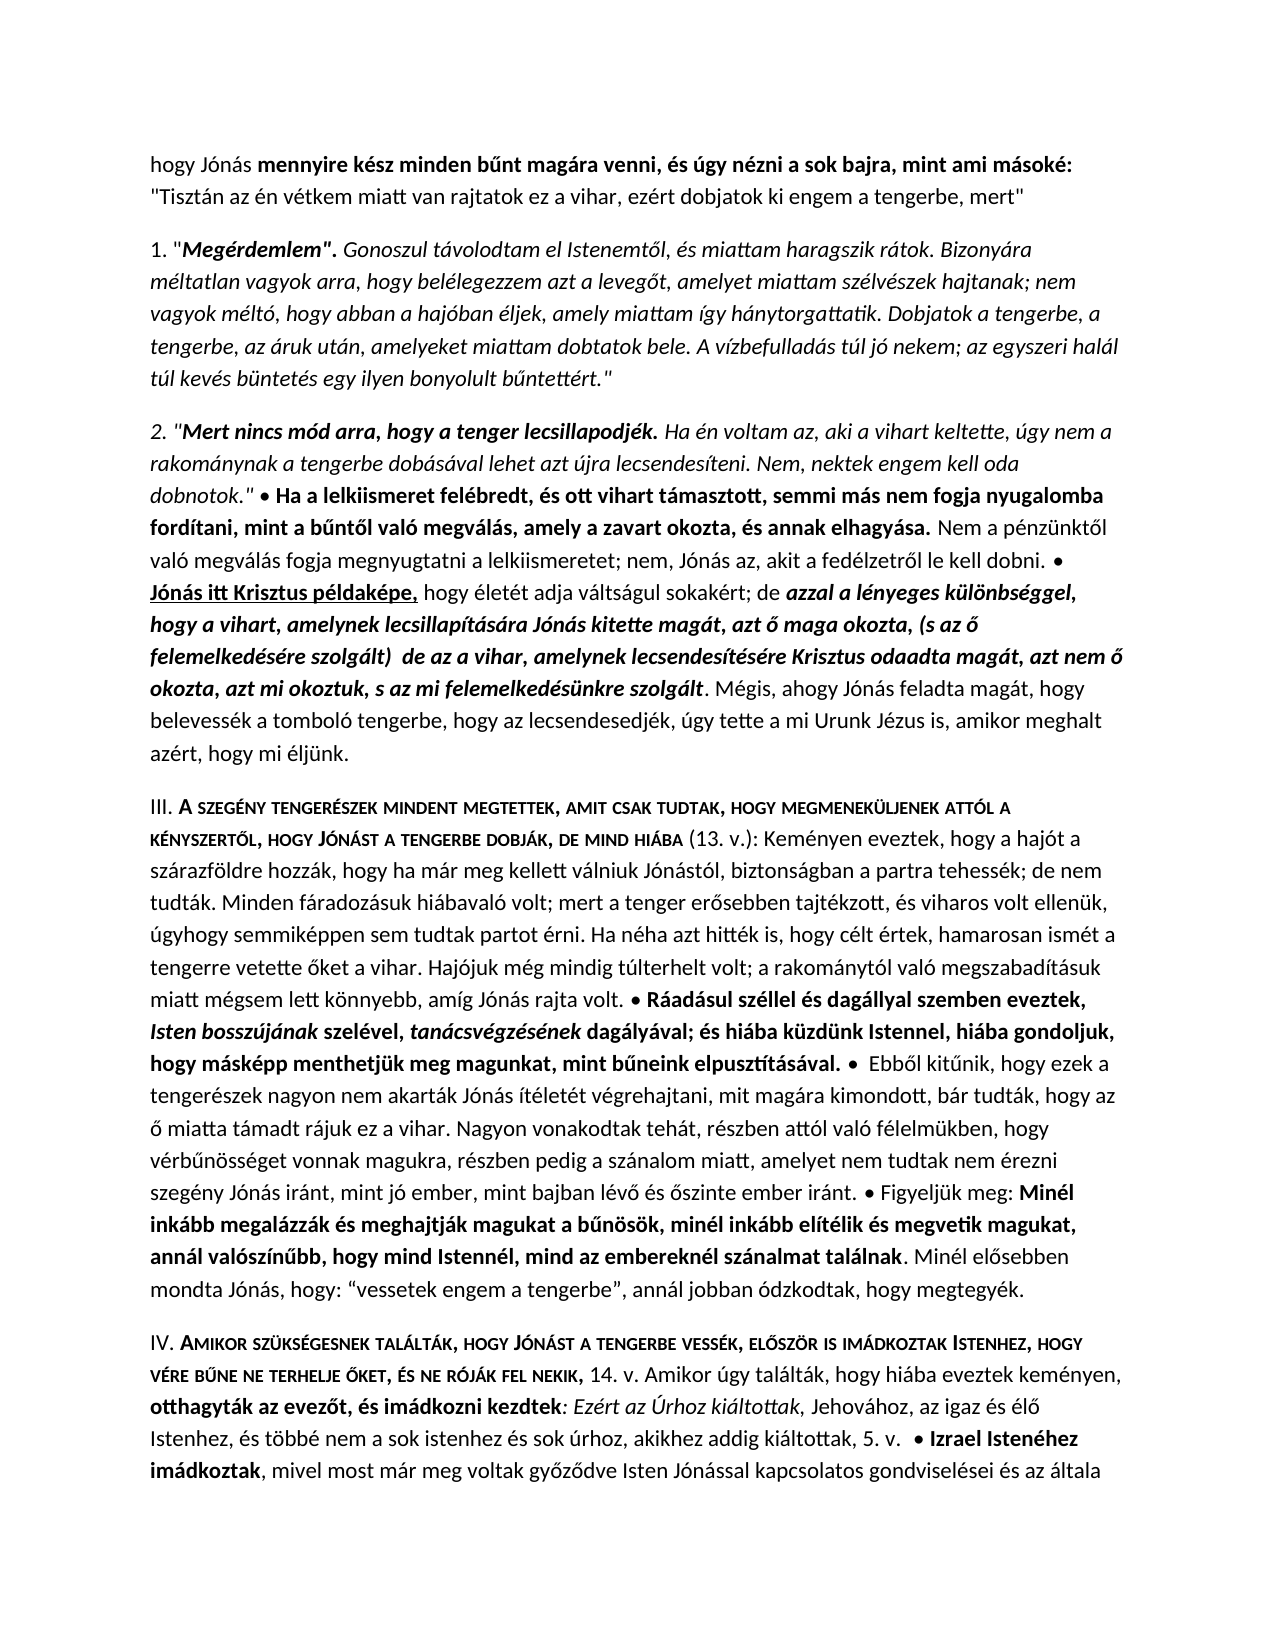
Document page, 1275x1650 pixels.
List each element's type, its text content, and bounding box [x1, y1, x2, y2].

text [150, 150, 1125, 210]
text III. A szegény tengerészek mindent megtettek, amit csak tudtak, hogy megmeneküljenek attól a kényszertől, hogy Jónást a tengerbe dobják, de mind hiába (13. v.): Keményen eveztek, hogy a hajót a szárazföldre hozzák, hogy ha már meg kellett válniuk Jónástól, biztonságban a partra tehessék; de nem tudták. Minden fáradozásuk hiábavaló volt; mert a tenger erősebben tajtékzott, és viharos volt ellenük, úgyhogy semmiképpen sem tudtak partot érni. Ha néha azt hitték is, hogy célt értek, hamarosan ismét a tengerre vetette őket a vihar. Hajójuk még mindig túlterhelt volt; a rakománytól való megszabadításuk miatt mégsem lett könnyebb, amíg Jónás rajta volt. • Ráadásul széllel és dagállyal szemben eveztek, Isten bosszújának szelével, tanácsvégzésének dagályával; és hiába küzdünk Istennel, hiába gondoljuk, hogy másképp menthetjük meg magunkat, mint bűneink elpusztításával. • Ebből kitűnik, hogy ezek a tengerészek nagyon nem akarták Jónás ítéletét végrehajtani, mit magára kimondott, bár tudták, hogy az ő miatta támadt rájuk ez a vihar. Nagyon vonakodtak tehát, részben attól való félelmükben, hogy vérbűnösséget vonnak magukra, részben pedig a szánalom miatt, amelyet nem tudtak nem érezni szegény Jónás iránt, mint jó ember, mint bajban lévő és őszinte ember iránt. • Figyeljük meg: Minél inkább megalázzák és meghajtják magukat a bűnösök, minél inkább elítélik és megvetik magukat, annál valószínűbb, hogy mind Istennél, mind az embereknél szánalmat találnak. Minél elősebben mondta Jónás, hogy: “vessetek engem a tengerbe”, annál jobban ódzkodtak, hogy megtegyék. [150, 792, 1125, 1303]
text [150, 1328, 1125, 1484]
text 2. "Mert nincs mód arra, hogy a tenger lecsillapodjék. Ha én voltam az, aki a vihart keltette, úgy nem a rakománynak a tengerbe dobásával lehet azt újra lecsendesíteni. Nem, nektek engem kell oda dobnotok." • Ha a lelkiismeret felébredt, és ott vihart támasztott, semmi más nem fogja nyugalomba fordítani, mint a bűntől való megválás, amely a zavart okozta, és annak elhagyása. Nem a pénzünktől való megválás fogja megnyugtatni a lelkiismeretet; nem, Jónás az, akit a fedélzetről le kell dobni. • Jónás itt Krisztus példaképe, hogy életét adja váltságul sokakért; de azzal a lényeges különbséggel, hogy a vihart, amelynek lecsillapítására Jónás kitette magát, azt ő maga okozta, (s az ő felemelkedésére szolgált) de az a vihar, amelynek lecsendesítésére Krisztus odaadta magát, azt nem ő okozta, azt mi okoztuk, s az mi felemelkedésünkre szolgált. Mégis, ahogy Jónás feladta magát, hogy belevessék a tomboló tengerbe, hogy az lecsendesedjék, úgy tette a mi Urunk Jézus is, amikor meghalt azért, hogy mi éljünk. [150, 417, 1125, 767]
text 1. "Megérdemlem". Gonoszul távolodtam el Istenemtől, és miattam haragszik rátok. Bizonyára méltatlan vagyok arra, hogy belélegezzem azt a levegőt, amelyet miattam szélvészek hajtanak; nem vagyok méltó, hogy abban a hajóban éljek, amely miattam így hánytorgattatik. Dobjatok a tengerbe, a tengerbe, az áruk után, amelyeket miattam dobtatok bele. A vízbefulladás túl jó nekem; az egyszeri halál túl kevés büntetés egy ilyen bonyolult bűntettért." [150, 235, 1125, 392]
